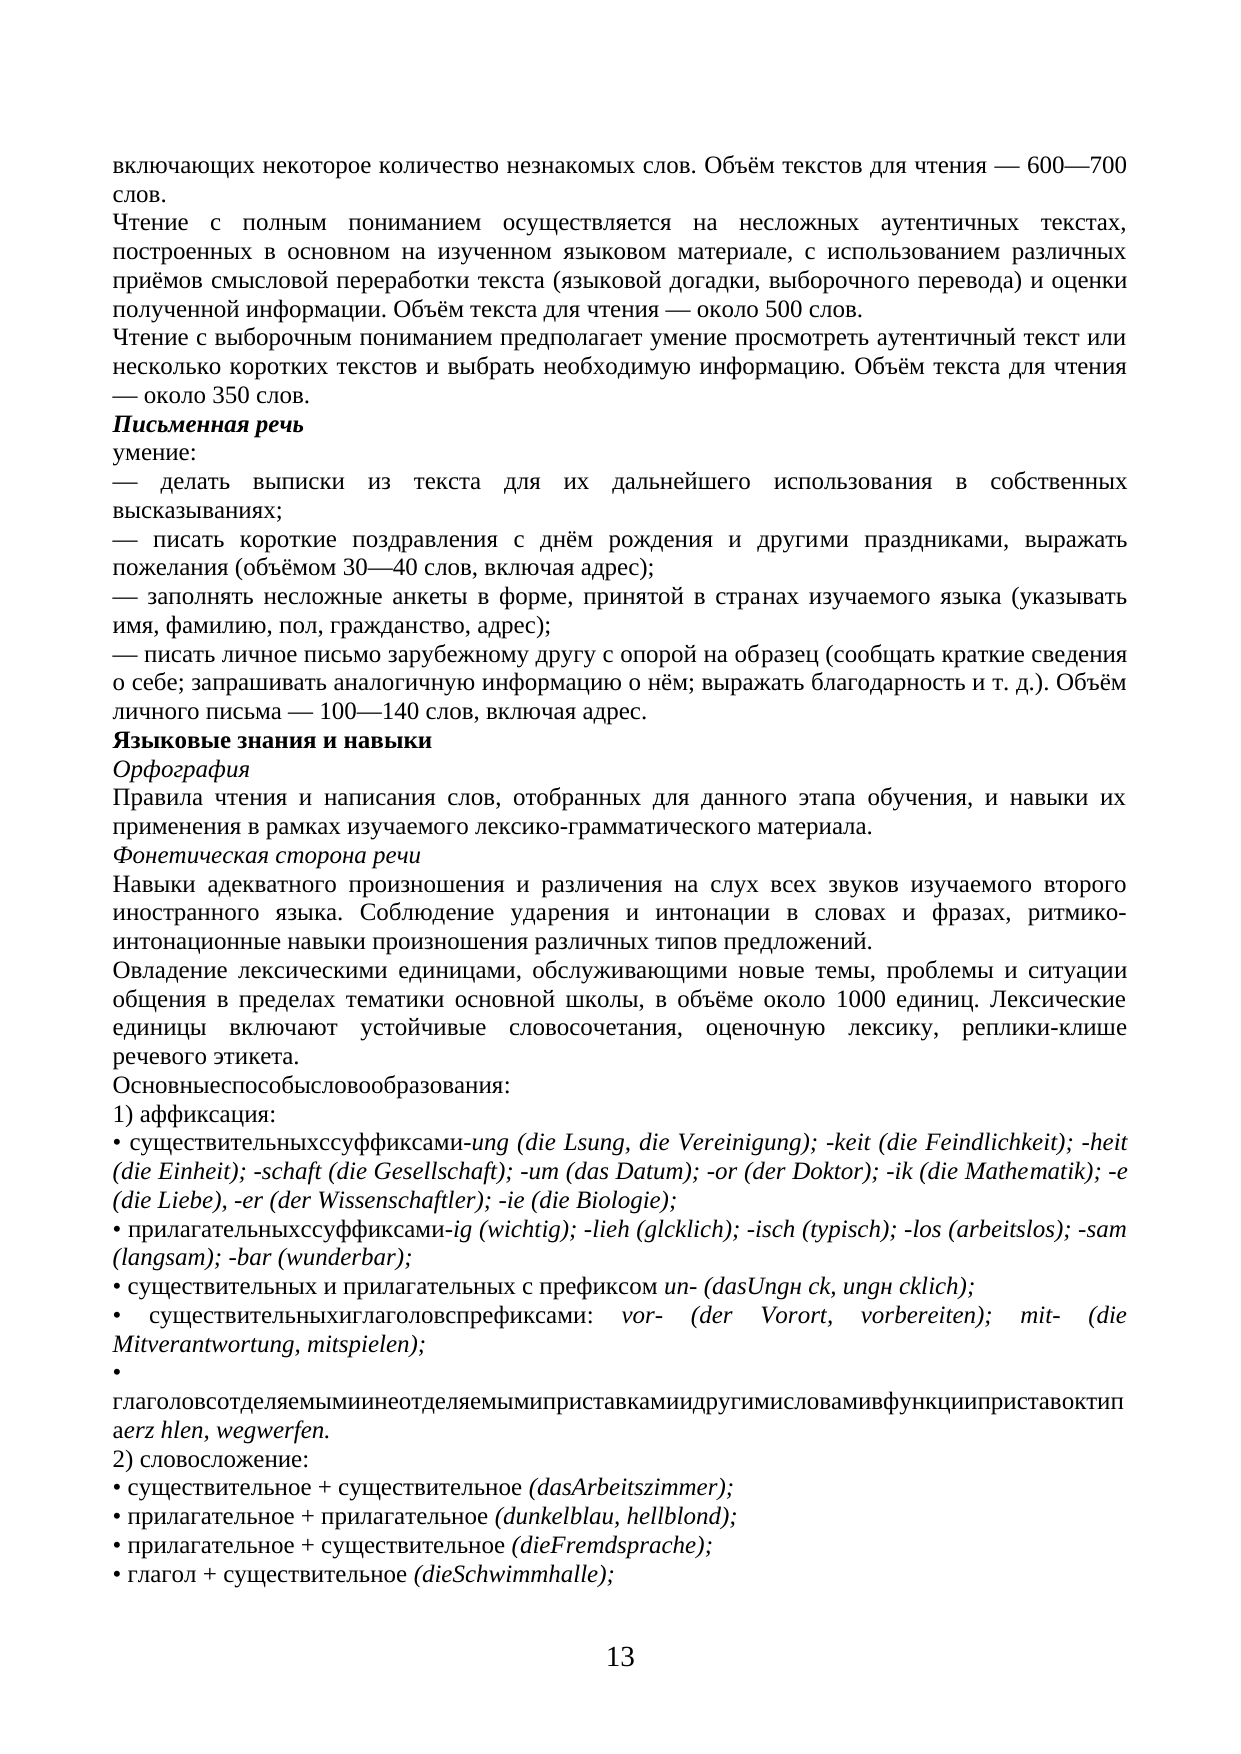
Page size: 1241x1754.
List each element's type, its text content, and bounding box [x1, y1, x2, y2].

text • глаголовсотделяемымиинеотделяемымиприставкамиидругимисловамивфункцииприставоктипаerz hlen, wegwerfen. [112, 1357, 1128, 1444]
text • прилагательныхссуффиксами-ig (wichtig); -lieh (glcklich); -isch (typisch); -los (arbeitslos); -sam (langsam); -bar (wunderbar); [112, 1214, 1128, 1271]
text 1) аффиксация: [112, 1099, 1128, 1127]
text Фонетическая сторона речи [112, 840, 1128, 869]
text Основныеспособысловообразования: [112, 1070, 1128, 1099]
text • прилагательное + существительное (dieFremdsprache); [112, 1530, 1128, 1559]
text Чтение с выборочным пониманием предполагает умение просмотреть аутентичный текст или несколько коротких текстов и выбрать необходимую информацию. Объём текста для чтения — около 350 слов. [112, 322, 1128, 409]
text Чтение с полным пониманием осуществляется на несложных аутентичных текстах, построенных в основном на изученном языковом материале, с использованием различных приёмов смысловой переработки текста (языковой догадки, выборочного перевода) и оценки полученной информации. Объём текста для чтения — около 500 слов. [112, 207, 1128, 322]
text умение: [112, 437, 1128, 466]
text Правила чтения и написания слов, отобранных для данного этапа обучения, и навыки их применения в рамках изучаемого лексико-грамматического материала. [112, 782, 1128, 840]
text Овладение лексическими единицами, обслуживающими новые темы, проблемы и ситуации общения в пределах тематики основной школы, в объёме около 1000 единиц. Лексические единицы включают устойчивые словосочетания, оценочную лексику, реплики-клише речевого этикета. [112, 955, 1128, 1070]
text — писать личное письмо зарубежному другу с опорой на образец (сообщать краткие сведения о себе; запрашивать аналогичную информацию о нём; выражать благодарность и т. д.). Объём личного письма — 100—140 слов, включая адрес. [112, 639, 1128, 725]
text — делать выписки из текста для их дальнейшего использования в собственных высказываниях; [112, 466, 1128, 524]
text Письменная речь [112, 409, 1128, 437]
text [112, 150, 1128, 207]
text • существительныхиглаголовспрефиксами: vor- (der Vorort, vorbereiten); mit- (die Mitverantwortung, mitspielen); [112, 1300, 1128, 1357]
text — заполнять несложные анкеты в форме, принятой в странах изучаемого языка (указывать имя, фамилию, пол, гражданство, адрес); [112, 581, 1128, 639]
text • прилагательное + прилагательное (dunkelblau, hellblond); [112, 1501, 1128, 1530]
text • существительное + существительное (dasArbeitszimmer); [112, 1472, 1128, 1501]
text Навыки адекватного произношения и различения на слух всех звуков изучаемого второго иностранного языка. Соблюдение ударения и интонации в словах и фразах, ритмико-интонационные навыки произношения различных типов предложений. [112, 869, 1128, 955]
text • глагол + существительное (dieSchwimmhalle); [112, 1559, 1128, 1587]
text — писать короткие поздравления с днём рождения и другими праздниками, выражать пожелания (объёмом 30—40 слов, включая адрес); [112, 524, 1128, 581]
text Языковые знания и навыки [112, 725, 1128, 754]
text Орфография [112, 754, 1128, 782]
text • существительных и прилагательных с префиксом un- (dasUngн ck, ungн cklich); [112, 1271, 1128, 1300]
text 2) словосложение: [112, 1444, 1128, 1472]
text • существительныхссуффиксами-ung (die Lsung, die Vereinigung); -keit (die Feindlichkeit); -heit (die Einheit); -schaft (die Gesellschaft); -um (das Datum); -or (der Doktor); -ik (die Mathematik); -e (die Liebe), -er (der Wissenschaftler); -ie (die Biologie); [112, 1127, 1128, 1214]
